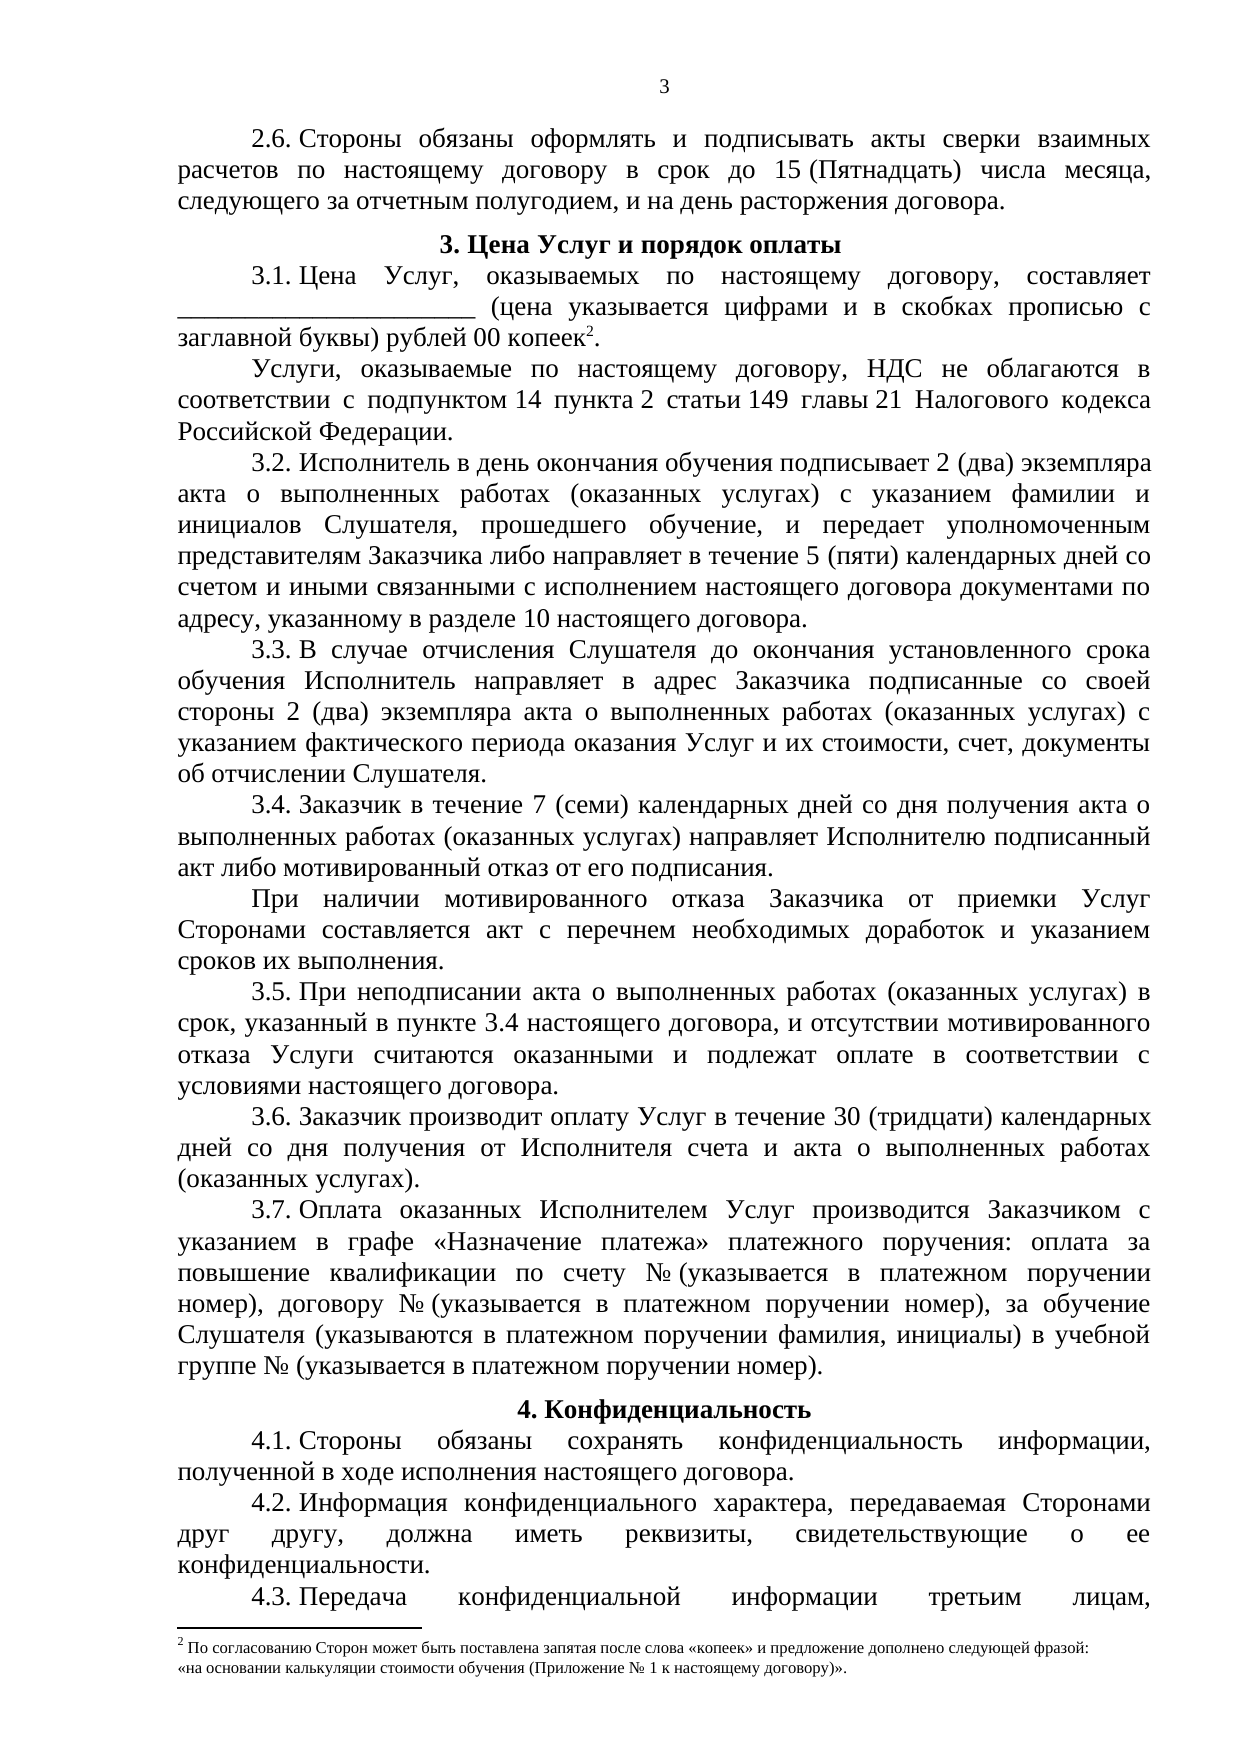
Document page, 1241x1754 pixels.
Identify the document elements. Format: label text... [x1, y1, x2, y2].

text 3.7. Оплата оказанных Исполнителем Услуг производится Заказчиком с указанием в графе «Назначение платежа» платежного поручения: оплата за повышение квалификации по счету № (указывается в платежном поручении номер), договору № (указывается в платежном поручении номер), за обучение Слушателя (указываются в платежном поручении фамилия, инициалы) в учебной группе № (указывается в платежном поручении номер). [177, 1193, 1152, 1380]
text 3.3. В случае отчисления Слушателя до окончания установленного срока обучения Исполнитель направляет в адрес Заказчика подписанные со своей стороны 2 (два) экземпляра акта о выполненных работах (оказанных услугах) с указанием фактического периода оказания Услуг и их стоимости, счет, документы об отчислении Слушателя. [177, 633, 1152, 788]
text 3.1. Цена Услуг, оказываемых по настоящему договору, составляет ______________________ (цена указывается цифрами и в скобках прописью с заглавной буквы) рублей 00 копеек. [177, 259, 1152, 352]
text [177, 1580, 1152, 1611]
text 3.4. Заказчик в течение 7 (семи) календарных дней со дня получения акта о выполненных работах (оказанных услугах) направляет Исполнителю подписанный акт либо мотивированный отказ от его подписания. [177, 788, 1152, 882]
text 3.2. Исполнитель в день окончания обучения подписывает 2 (два) экземпляра акта о выполненных работах (оказанных услугах) с указанием фамилии и инициалов Слушателя, прошедшего обучение, и передает уполномоченным представителям Заказчика либо направляет в течение 5 (пяти) календарных дней со счетом и иными связанными с исполнением настоящего договора документами по адресу, указанному в разделе 10 настоящего договора. [177, 446, 1152, 633]
text 4.1. Стороны обязаны сохранять конфиденциальность информации, полученной в ходе исполнения настоящего договора. [177, 1424, 1152, 1486]
text 3.6. Заказчик производит оплату Услуг в течение 30 (тридцати) календарных дней со дня получения от Исполнителя счета и акта о выполненных работах (оказанных услугах). [177, 1100, 1152, 1193]
text 4.2. Информация конфиденциального характера, передаваемая Сторонами друг другу, должна иметь реквизиты, свидетельствующие о ее конфиденциальности. [177, 1486, 1152, 1580]
text 3. Цена Услуг и порядок оплаты [439, 228, 1152, 259]
text Услуги, оказываемые по настоящему договору, НДС не облагаются в соответствии с подпунктом 14 пункта 2 статьи 149 главы 21 Налогового кодекса Российской Федерации. [177, 352, 1152, 446]
text При наличии мотивированного отказа Заказчика от приемки Услуг Сторонами составляется акт с перечнем необходимых доработок и указанием сроков их выполнения. [177, 882, 1152, 975]
text 4. Конфиденциальность [177, 1393, 1152, 1424]
text 2.6. Стороны обязаны оформлять и подписывать акты сверки взаимных расчетов по настоящему договору в срок до 15 (Пятнадцать) числа месяца, следующего за отчетным полугодием, и на день расторжения договора. [177, 122, 1152, 215]
text 3.5. При неподписании акта о выполненных работах (оказанных услугах) в срок, указанный в пункте 3.4 настоящего договора, и отсутствии мотивированного отказа Услуги считаются оказанными и подлежат оплате в соответствии с условиями настоящего договора. [177, 975, 1152, 1100]
